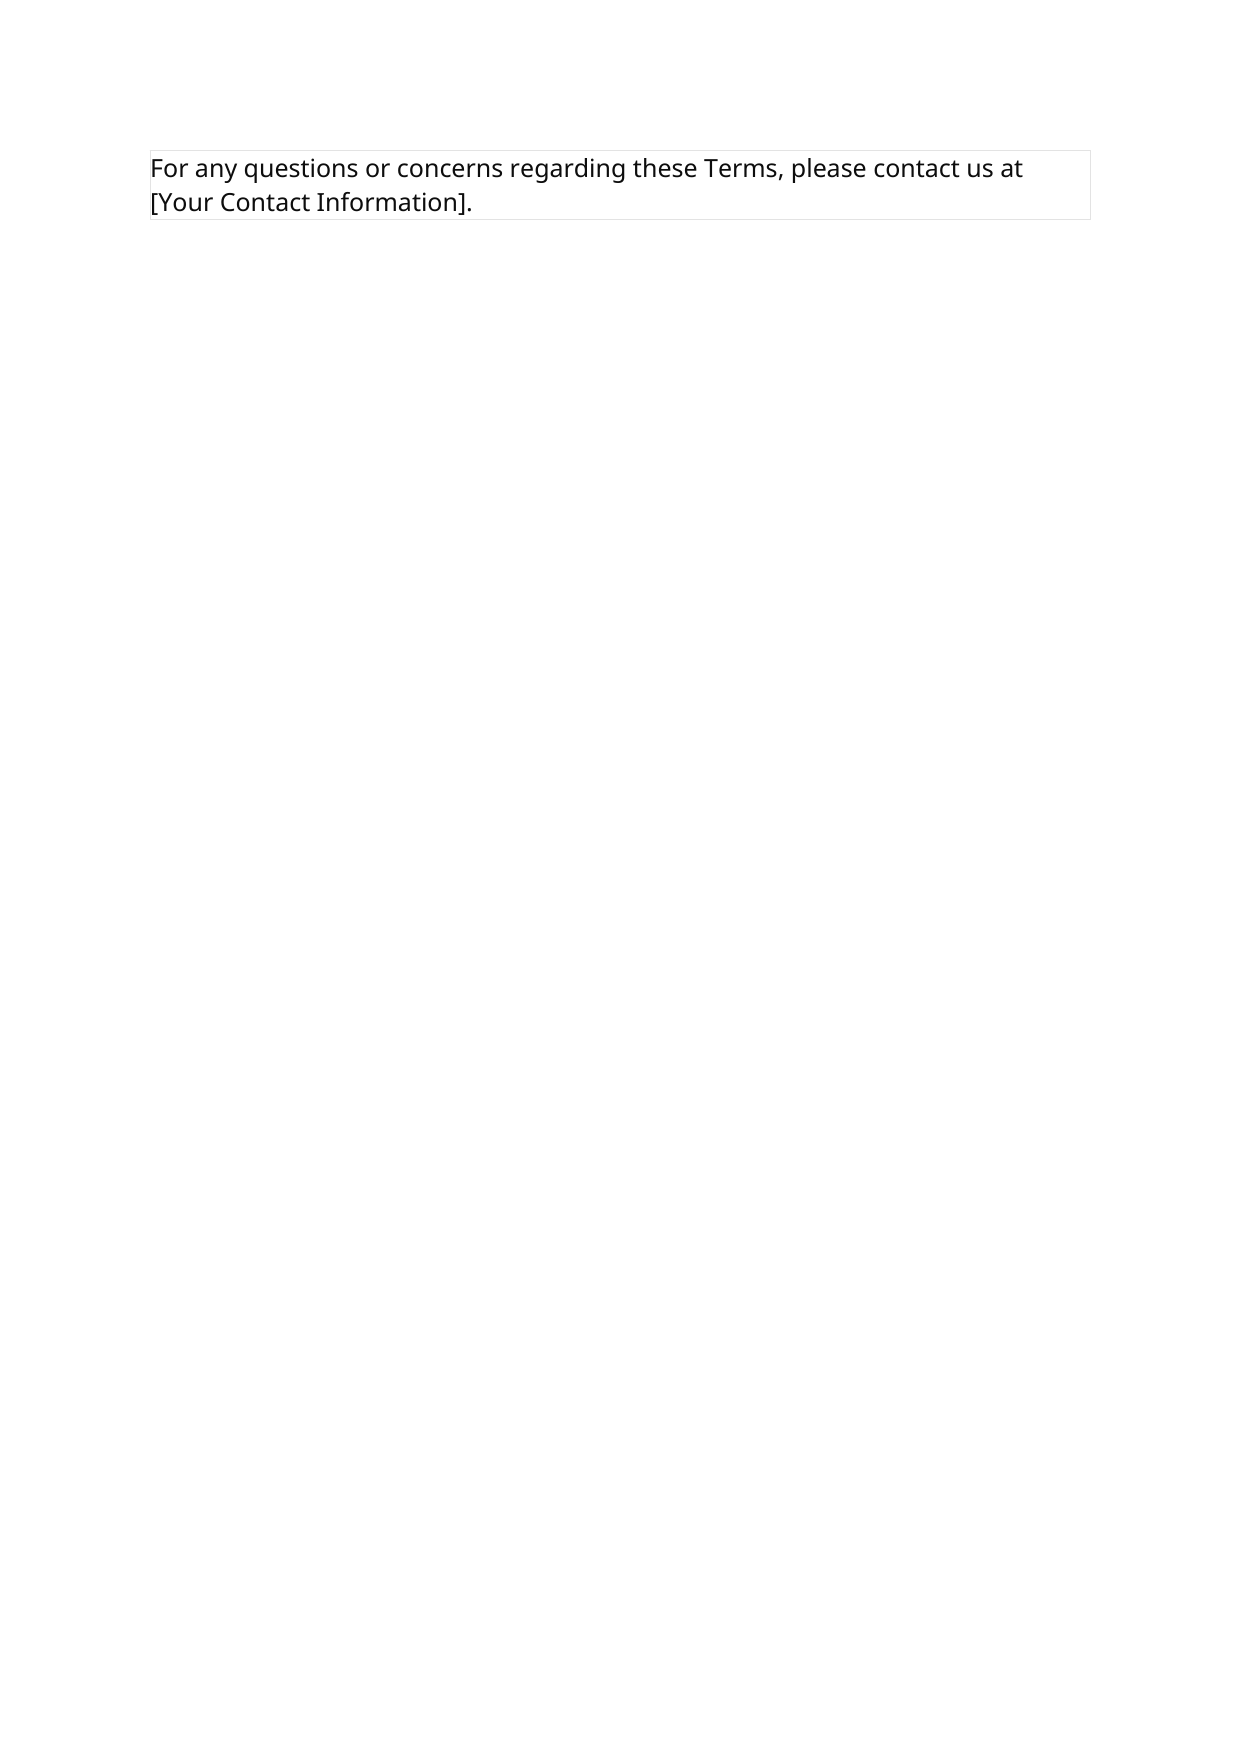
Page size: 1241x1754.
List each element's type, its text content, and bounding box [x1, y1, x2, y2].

text For any questions or concerns regarding these Terms, please contact us at [Your Contact Information]. [151, 151, 1090, 219]
